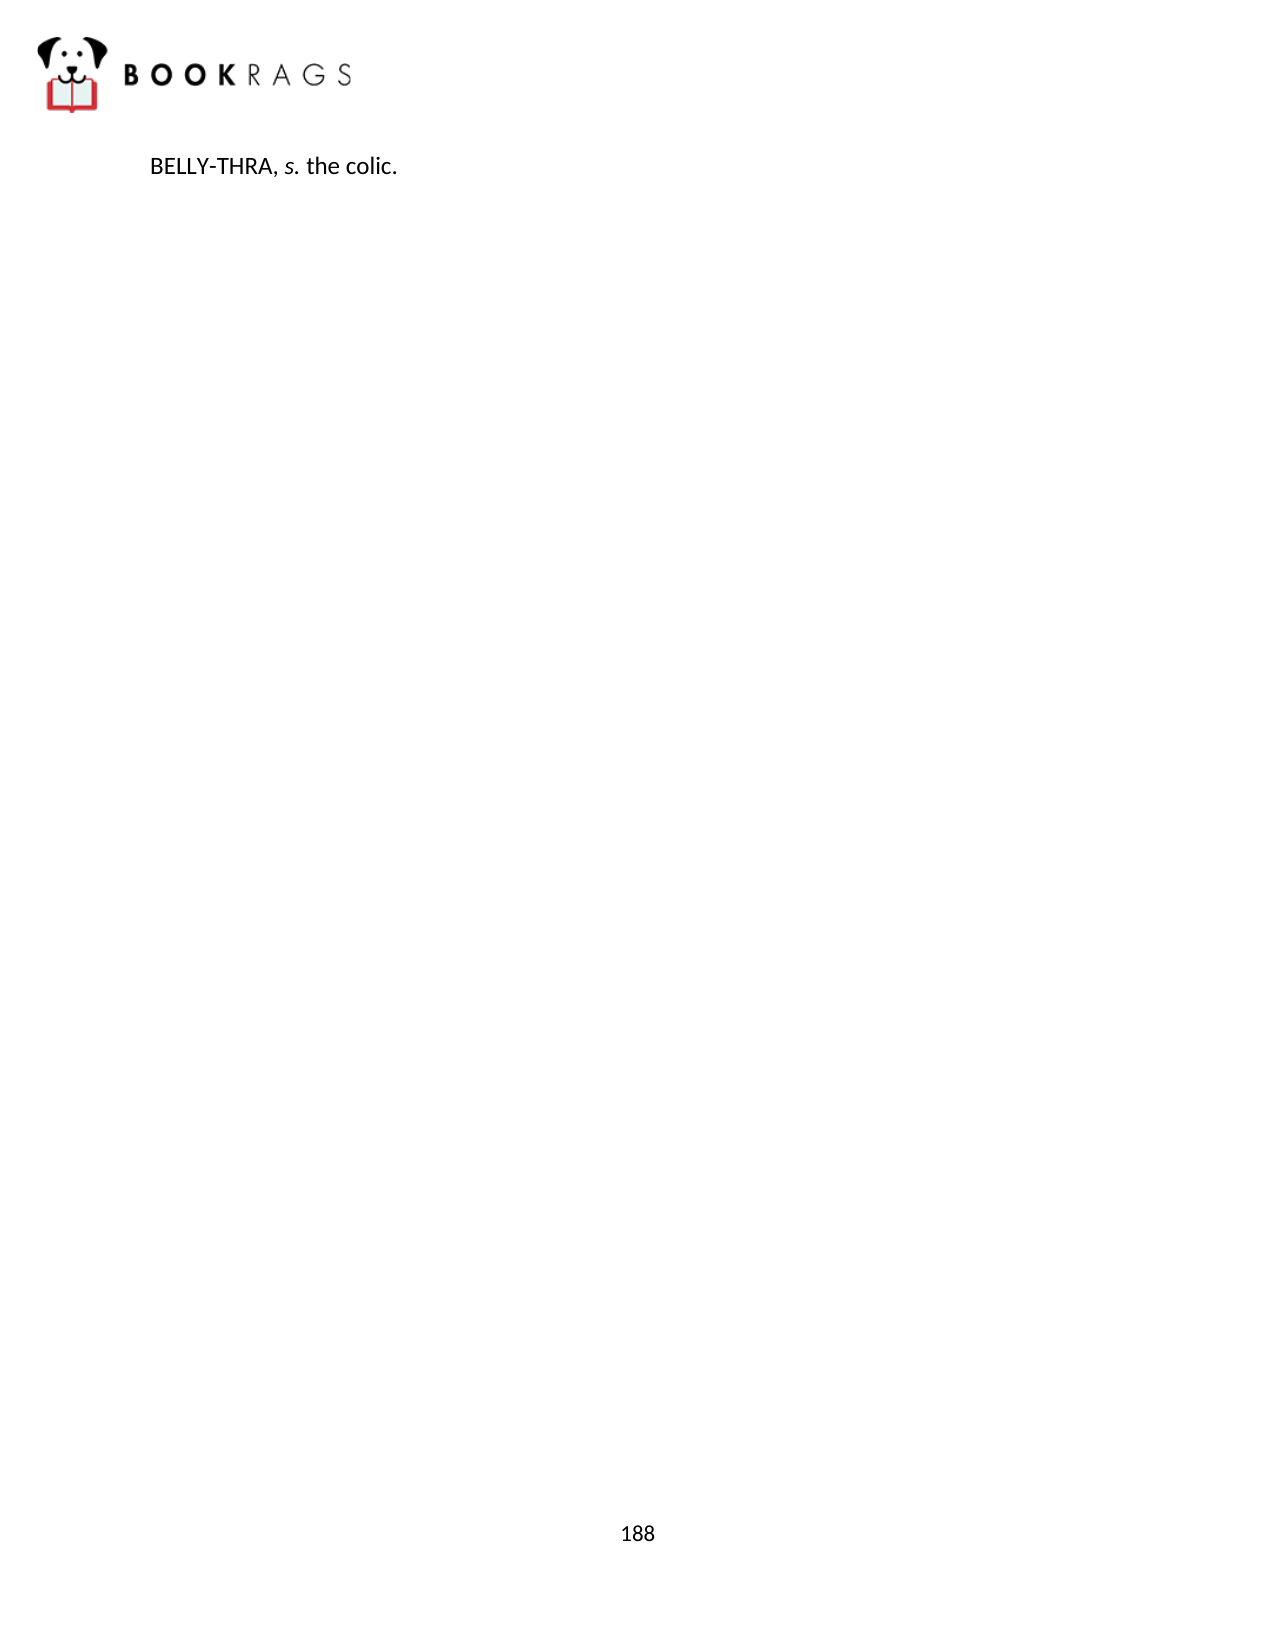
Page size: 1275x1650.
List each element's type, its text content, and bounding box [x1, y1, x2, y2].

text BELLY-THRA, s. the colic. [150, 150, 1125, 181]
picture [37, 37, 351, 113]
